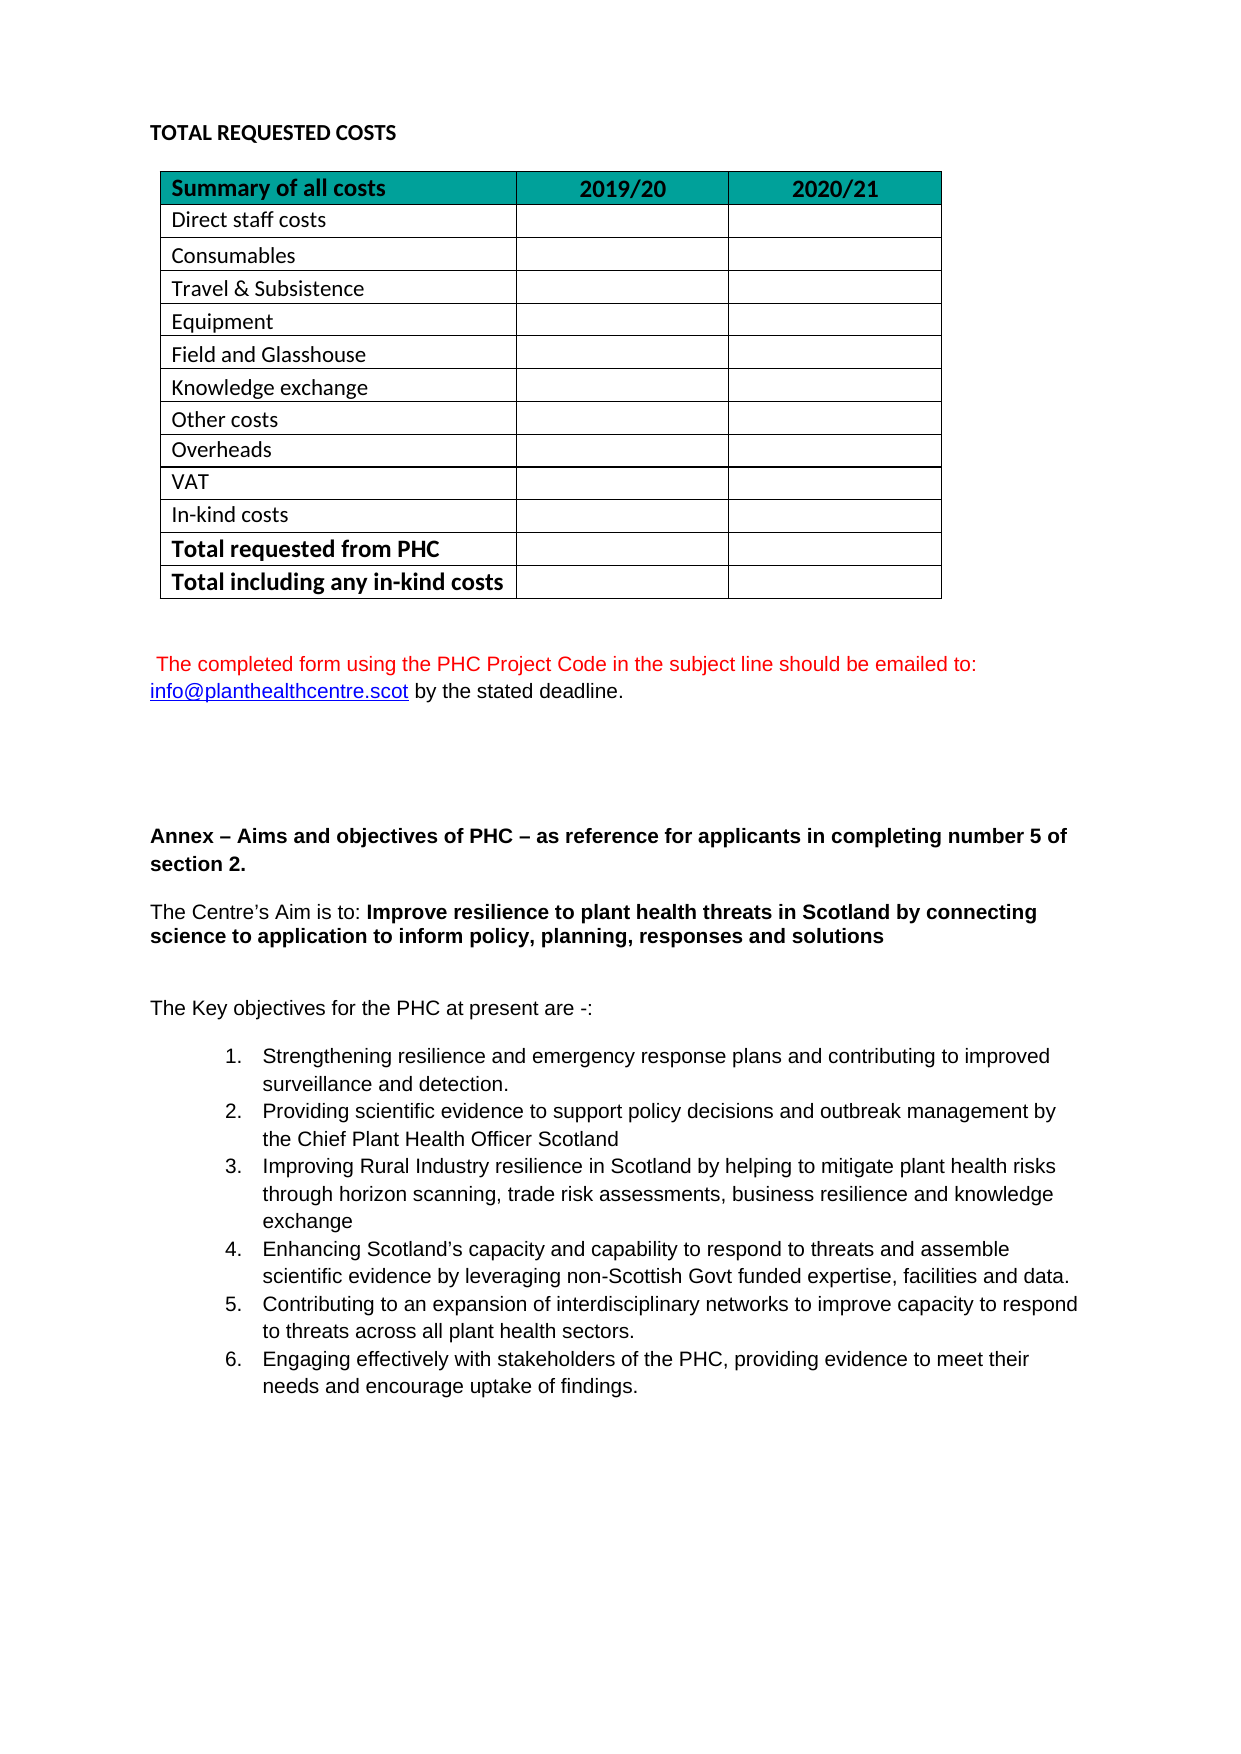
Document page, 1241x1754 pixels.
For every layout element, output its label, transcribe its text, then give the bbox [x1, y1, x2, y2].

table_cell [729, 205, 941, 237]
list Enhancing Scotland’s capacity and capability to respond to threats and assemble scientific evidence by leveraging non-Scottish Govt funded expertise, facilities and data. [225, 1237, 1090, 1288]
table_cell [729, 402, 941, 434]
table_header 2019/20 [517, 172, 728, 204]
table_header Summary of all costs [161, 172, 516, 204]
table_cell In-kind costs [161, 500, 516, 532]
table_cell Knowledge exchange [161, 369, 516, 401]
list Engaging effectively with stakeholders of the PHC, providing evidence to meet their needs and encourage uptake of findings. [225, 1347, 1090, 1398]
table_cell VAT [161, 468, 516, 499]
table_cell [729, 468, 941, 499]
list Strengthening resilience and emergency response plans and contributing to improved surveillance and detection. [225, 1044, 1090, 1096]
table_cell [729, 435, 941, 466]
table_cell [517, 500, 728, 532]
text The completed form using the PHC Project Code in the subject line should be emailed to: info@planthealthcentre.scot by the stated deadline. [150, 652, 1090, 703]
list Providing scientific evidence to support policy decisions and outbreak management by the Chief Plant Health Officer Scotland [225, 1099, 1090, 1151]
table_cell [729, 369, 941, 401]
table_cell Equipment [161, 304, 516, 335]
table_cell [517, 566, 728, 598]
table_cell [517, 271, 728, 302]
table_cell [517, 369, 728, 401]
table_cell Total requested from PHC [161, 533, 516, 565]
table_cell [517, 435, 728, 466]
table_cell [517, 533, 728, 565]
table_cell [517, 468, 728, 499]
table_cell [729, 238, 941, 269]
table_cell [729, 533, 941, 565]
table_cell [729, 500, 941, 532]
table_cell [517, 402, 728, 434]
text Annex – Aims and objectives of PHC – as reference for applicants in completing number 5 of section 2. [150, 824, 1090, 876]
table_header 2020/21 [729, 172, 941, 204]
table_cell Overheads [161, 435, 516, 466]
table_cell Direct staff costs [161, 205, 516, 237]
table_cell [729, 336, 941, 368]
table_cell Consumables [161, 238, 516, 269]
table_cell Total including any in-kind costs [161, 566, 516, 598]
table_cell Travel & Subsistence [161, 271, 516, 302]
table_cell [517, 205, 728, 237]
table_cell Other costs [161, 402, 516, 434]
table_cell Field and Glasshouse [161, 336, 516, 368]
table_cell [729, 304, 941, 335]
text The Key objectives for the PHC at present are -: [150, 996, 1090, 1020]
list Contributing to an expansion of interdisciplinary networks to improve capacity to respond to threats across all plant health sectors. [225, 1292, 1090, 1343]
table_cell [517, 304, 728, 335]
table_cell [517, 238, 728, 269]
text The Centre’s Aim is to: Improve resilience to plant health threats in Scotland by connecting science to application to inform policy, planning, responses and solutions [150, 900, 1090, 948]
table_cell [729, 271, 941, 302]
text TOTAL REQUESTED COSTS [150, 118, 1090, 146]
table_cell [517, 336, 728, 368]
table_cell [729, 566, 941, 598]
list Improving Rural Industry resilience in Scotland by helping to mitigate plant health risks through horizon scanning, trade risk assessments, business resilience and knowledge exchange [225, 1154, 1090, 1233]
